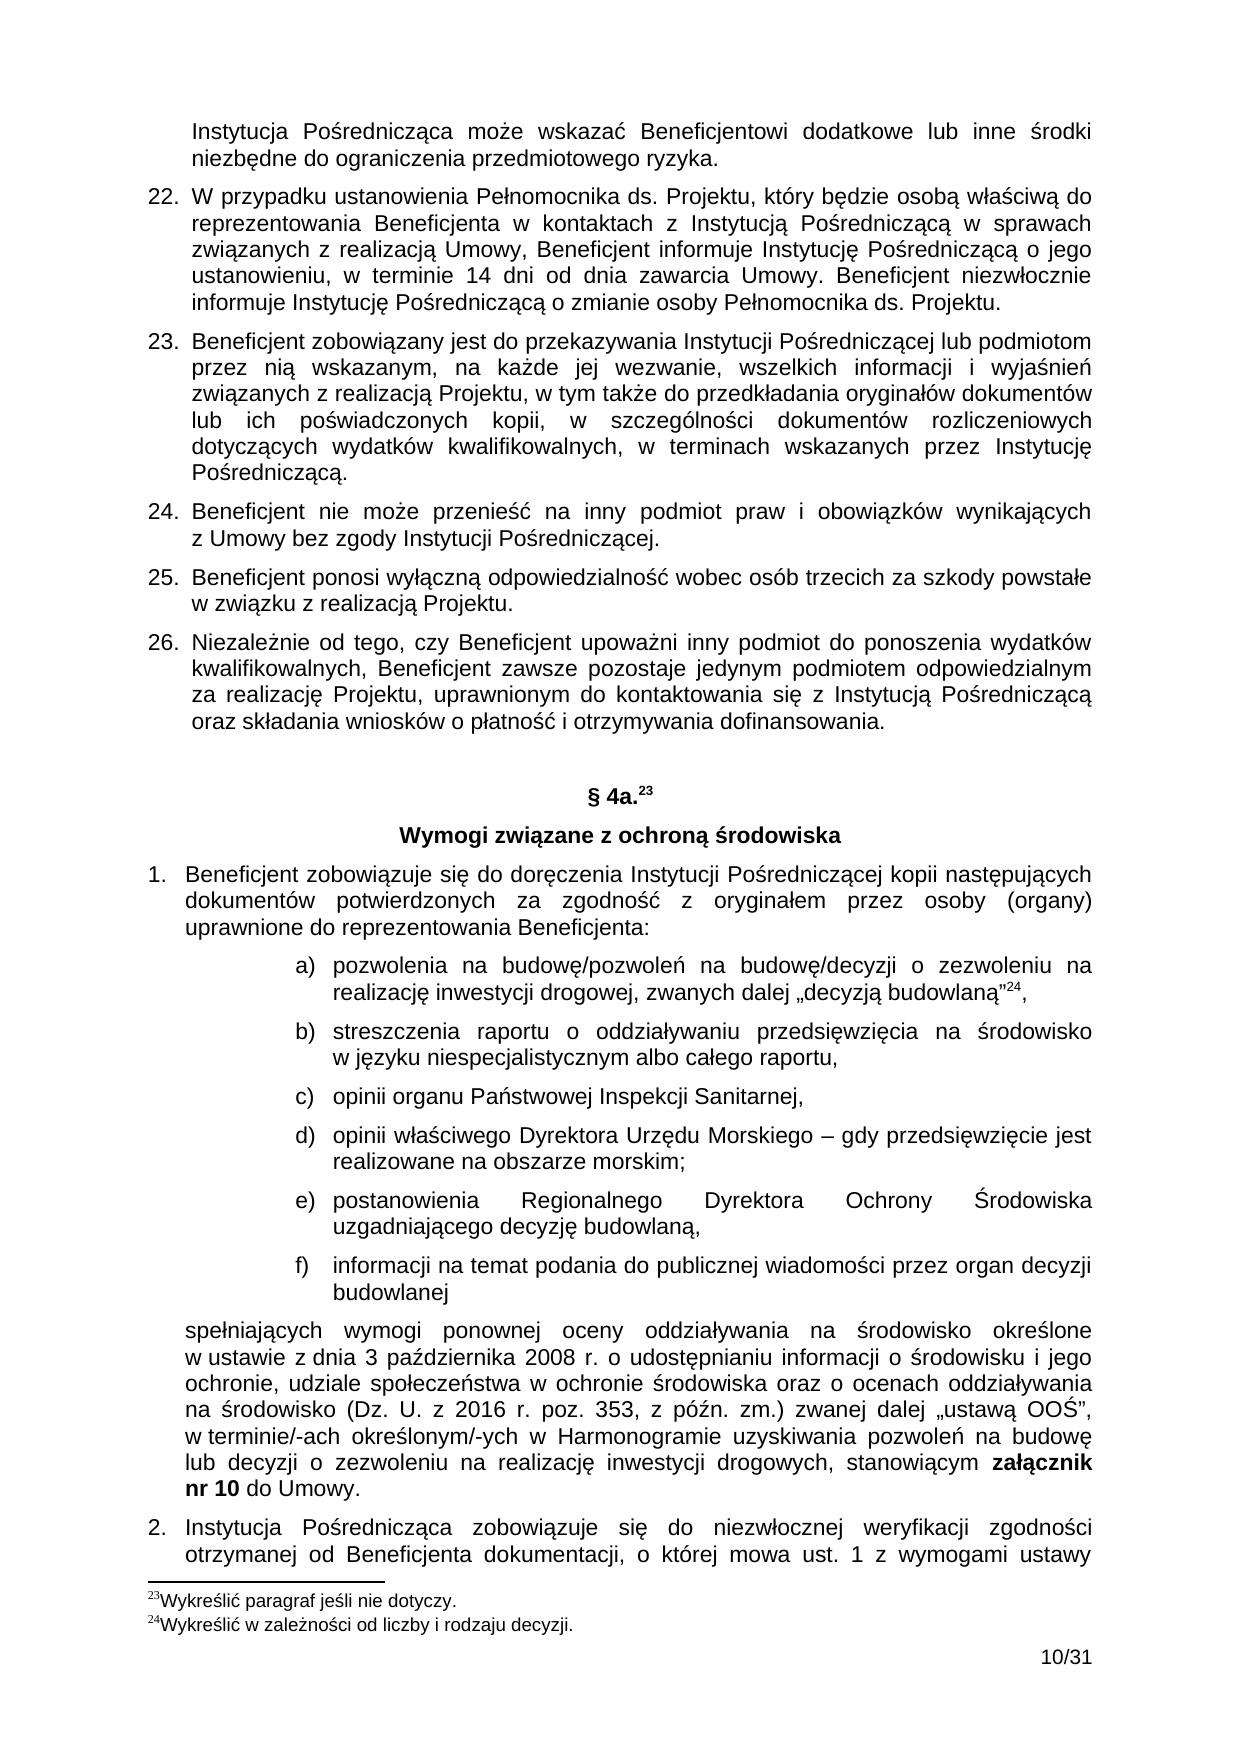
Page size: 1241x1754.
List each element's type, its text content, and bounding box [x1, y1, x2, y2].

list informacji na temat podania do publicznej wiadomości przez organ decyzji budowlanej [295, 1252, 1092, 1305]
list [148, 118, 1092, 171]
text Wymogi związane z ochroną środowiska [148, 822, 1092, 848]
list Niezależnie od tego, czy Beneficjent upoważni inny podmiot do ponoszenia wydatków kwalifikowalnych, Beneficjent zawsze pozostaje jedynym podmiotem odpowiedzialnym za realizację Projektu, uprawnionym do kontaktowania się z Instytucją Pośredniczącą oraz składania wniosków o płatność i otrzymywania dofinansowania. [148, 629, 1092, 734]
list Beneficjent ponosi wyłączną odpowiedzialność wobec osób trzecich za szkody powstałe w związku z realizacją Projektu. [148, 563, 1092, 616]
list opinii organu Państwowej Inspekcji Sanitarnej, [295, 1083, 1092, 1109]
list W przypadku ustanowienia Pełnomocnika ds. Projektu, który będzie osobą właściwą do reprezentowania Beneficjenta w kontaktach z Instytucją Pośredniczącą w sprawach związanych z realizacją Umowy, Beneficjent informuje Instytucję Pośredniczącą o jego ustanowieniu, w terminie 14 dni od dnia zawarcia Umowy. Beneficjent niezwłocznie informuje Instytucję Pośredniczącą o zmianie osoby Pełnomocnika ds. Projektu. [148, 183, 1092, 315]
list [148, 1514, 1092, 1567]
list Beneficjent nie może przenieść na inny podmiot praw i obowiązków wynikających z Umowy bez zgody Instytucji Pośredniczącej. [148, 498, 1092, 551]
list pozwolenia na budowę/pozwoleń na budowę/decyzji o zezwoleniu na realizację inwestycji drogowej, zwanych dalej „decyzją budowlaną”, [295, 952, 1092, 1005]
text spełniających wymogi ponownej oceny oddziaływania na środowisko określone w ustawie z dnia 3 października 2008 r. o udostępnianiu informacji o środowisku i jego ochronie, udziale społeczeństwa w ochronie środowiska oraz o ocenach oddziaływania na środowisko (Dz. U. z 2016 r. poz. 353, z późn. zm.) zwanej dalej „ustawą OOŚ”, w terminie/-ach określonym/-ych w Harmonogramie uzyskiwania pozwoleń na budowę lub decyzji o zezwoleniu na realizację inwestycji drogowych, stanowiącym załącznik nr 10 do Umowy. [185, 1317, 1092, 1502]
list opinii właściwego Dyrektora Urzędu Morskiego – gdy przedsięwzięcie jest realizowane na obszarze morskim; [295, 1122, 1092, 1174]
text § 4a. [148, 783, 1092, 809]
list streszczenia raportu o oddziaływaniu przedsięwzięcia na środowisko w języku niespecjalistycznym albo całego raportu, [295, 1018, 1092, 1070]
list Beneficjent zobowiązany jest do przekazywania Instytucji Pośredniczącej lub podmiotom przez nią wskazanym, na każde jej wezwanie, wszelkich informacji i wyjaśnień związanych z realizacją Projektu, w tym także do przedkładania oryginałów dokumentów lub ich poświadczonych kopii, w szczególności dokumentów rozliczeniowych dotyczących wydatków kwalifikowalnych, w terminach wskazanych przez Instytucję Pośredniczącą. [148, 328, 1092, 486]
list postanowienia Regionalnego Dyrektora Ochrony Środowiska uzgadniającego decyzję budowlaną, [295, 1187, 1092, 1239]
list Beneficjent zobowiązuje się do doręczenia Instytucji Pośredniczącej kopii następujących dokumentów potwierdzonych za zgodność z oryginałem przez osoby (organy) uprawnione do reprezentowania Beneficjenta: [148, 861, 1092, 940]
